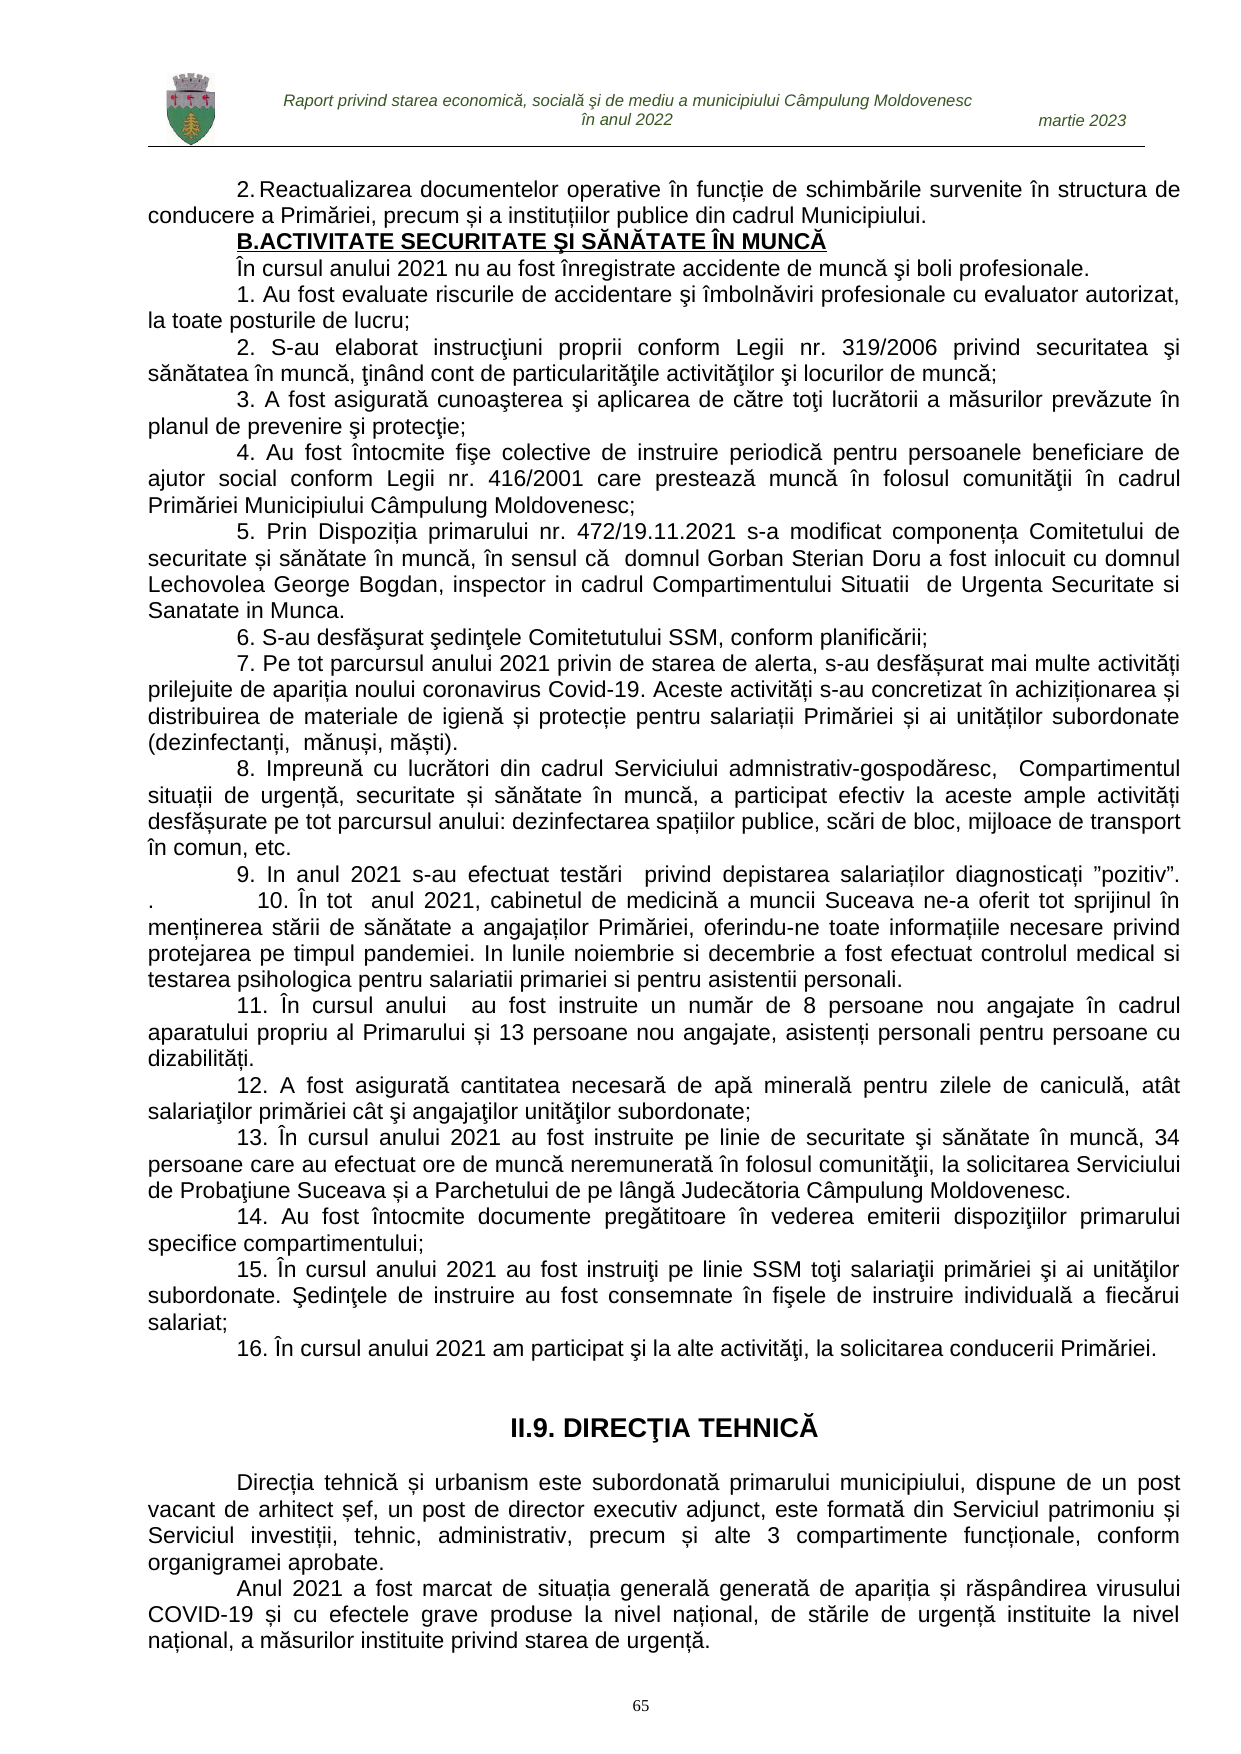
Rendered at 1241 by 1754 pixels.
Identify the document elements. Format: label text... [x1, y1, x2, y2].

text Anul 2021 a fost marcat de situația generală generată de apariția și răspândirea virusului COVID-19 și cu efectele grave produse la nivel național, de stările de urgență instituite la nivel național, a măsurilor instituite privind starea de urgență. [148, 1575, 1181, 1654]
text 14. Au fost întocmite documente pregătitoare în vederea emiterii dispoziţiilor primarului specifice compartimentului; [148, 1203, 1181, 1256]
text 16. În cursul anului 2021 am participat şi la alte activităţi, la solicitarea conducerii Primăriei. [148, 1335, 1181, 1361]
text În cursul anului 2021 nu au fost înregistrate accidente de muncă şi boli profesionale. [148, 254, 1181, 281]
text 3. A fost asigurată cunoaşterea şi aplicarea de către toţi lucrătorii a măsurilor prevăzute în planul de prevenire şi protecţie; [148, 386, 1181, 439]
text 5. Prin Dispoziția primarului nr. 472/19.11.2021 s-a modificat componența Comitetului de securitate și sănătate în muncă, în sensul că domnul Gorban Sterian Doru a fost inlocuit cu domnul Lechovolea George Bogdan, inspector in cadrul Compartimentului Situatii de Urgenta Securitate si Sanatate in Munca. [148, 518, 1181, 623]
text B.ACTIVITATE SECURITATE ŞI SĂNĂTATE ÎN MUNCĂ [148, 228, 1181, 254]
text II.9. DIRECŢIA TEHNICĂ [148, 1412, 1181, 1443]
text 11. În cursul anului au fost instruite un număr de 8 persoane nou angajate în cadrul aparatului propriu al Primarului și 13 persoane nou angajate, asistenți personali pentru persoane cu dizabilități. [148, 992, 1181, 1072]
text 13. În cursul anului 2021 au fost instruite pe linie de securitate şi sănătate în muncă, 34 persoane care au efectuat ore de muncă neremunerată în folosul comunităţii, la solicitarea Serviciului de Probaţiune Suceava și a Parchetului de pe lângă Judecătoria Câmpulung Moldovenesc. [148, 1124, 1181, 1203]
text 8. Impreună cu lucrători din cadrul Serviciului admnistrativ-gospodăresc, Compartimentul situații de urgență, securitate și sănătate în muncă, a participat efectiv la aceste ample activități desfășurate pe tot parcursul anului: dezinfectarea spațiilor publice, scări de bloc, mijloace de transport în comun, etc. [148, 755, 1181, 861]
text Direcția tehnică și urbanism este subordonată primarului municipiului, dispune de un post vacant de arhitect șef, un post de director executiv adjunct, este formată din Serviciul patrimoniu și Serviciul investiții, tehnic, administrativ, precum și alte 3 compartimente funcționale, conform organigramei aprobate. [148, 1469, 1181, 1575]
text 15. În cursul anului 2021 au fost instruiţi pe linie SSM toţi salariaţii primăriei şi ai unităţilor subordonate. Şedinţele de instruire au fost consemnate în fişele de instruire individuală a fiecărui salariat; [148, 1256, 1181, 1335]
text 4. Au fost întocmite fişe colective de instruire periodică pentru persoanele beneficiare de ajutor social conform Legii nr. 416/2001 care prestează muncă în folosul comunităţii în cadrul Primăriei Municipiului Câmpulung Moldovenesc; [148, 439, 1181, 518]
text 12. A fost asigurată cantitatea necesară de apă minerală pentru zilele de caniculă, atât salariaţilor primăriei cât şi angajaţilor unităţilor subordonate; [148, 1072, 1181, 1124]
text 6. S-au desfăşurat şedinţele Comitetutului SSM, conform planificării; [148, 623, 1181, 650]
text 2. S-au elaborat instrucţiuni proprii conform Legii nr. 319/2006 privind securitatea şi sănătatea în muncă, ţinând cont de particularităţile activităţilor şi locurilor de muncă; [148, 334, 1181, 386]
text 9. In anul 2021 s-au efectuat testări privind depistarea salariaților diagnosticați ”pozitiv”. . 10. În tot anul 2021, cabinetul de medicină a muncii Suceava ne-a oferit tot sprijinul în menținerea stării de sănătate a angajaților Primăriei, oferindu-ne toate informațiile necesare privind protejarea pe timpul pandemiei. In lunile noiembrie si decembrie a fost efectuat controlul medical si testarea psihologica pentru salariatii primariei si pentru asistentii personali. [148, 861, 1181, 992]
text 7. Pe tot parcursul anului 2021 privin de starea de alerta, s-au desfășurat mai multe activități prilejuite de apariția noului coronavirus Covid-19. Aceste activități s-au concretizat în achiziționarea și distribuirea de materiale de igienă și protecție pentru salariații Primăriei și ai unităților subordonate (dezinfectanți, mănuși, măști). [148, 650, 1181, 755]
list Reactualizarea documentelor operative în funcție de schimbările survenite în structura de conducere a Primăriei, precum și a instituțiilor publice din cadrul Municipiului. [148, 176, 1181, 228]
text 1. Au fost evaluate riscurile de accidentare şi îmbolnăviri profesionale cu evaluator autorizat, la toate posturile de lucru; [148, 281, 1181, 334]
